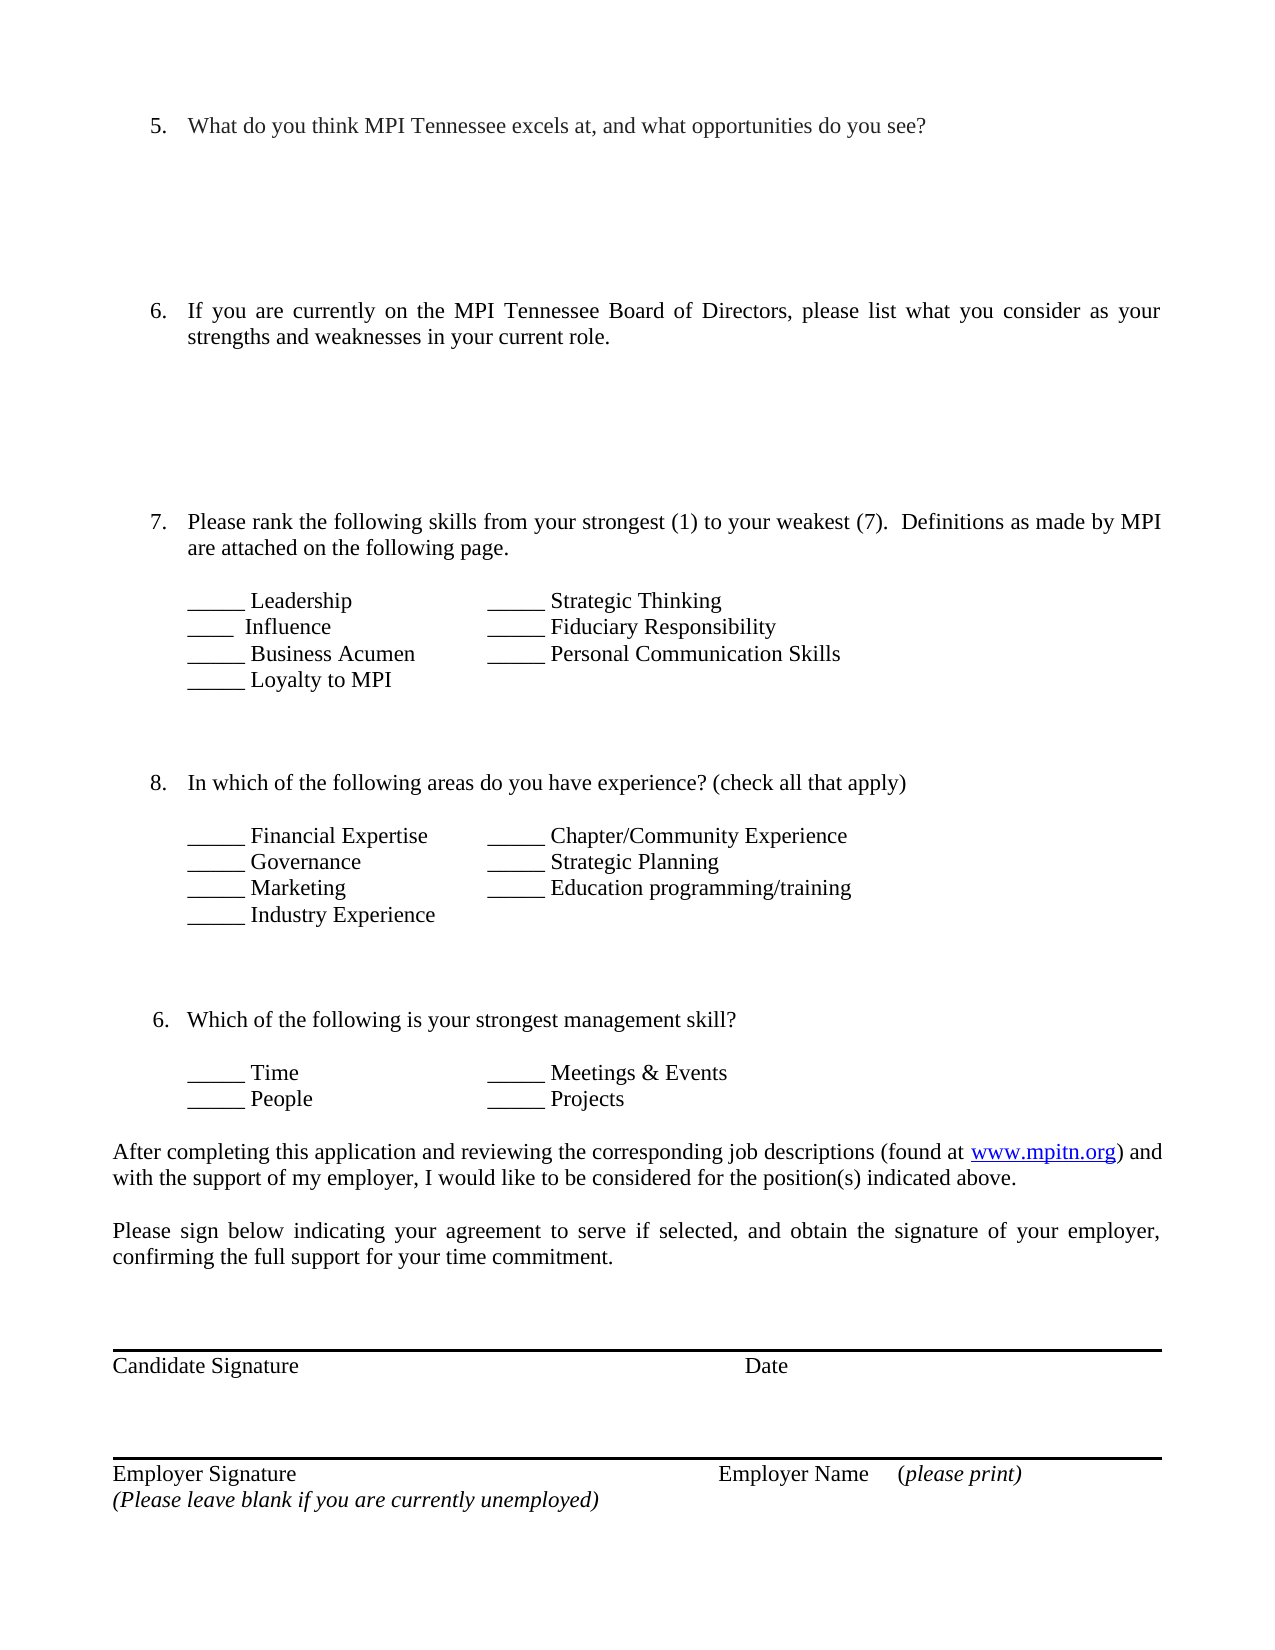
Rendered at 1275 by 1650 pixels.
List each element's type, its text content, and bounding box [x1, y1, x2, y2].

text _____ Business Acumen _____ Personal Communication Skills [187, 639, 1162, 666]
text _____ Marketing _____ Education programming/training [187, 874, 1162, 901]
list Please rank the following skills from your strongest (1) to your weakest (7). Definitions as made by MPI are attached on the following page. [150, 508, 1162, 561]
text Employer Signature Employer Name (please print) [112, 1460, 1162, 1486]
text _____ Financial Expertise _____ Chapter/Community Experience [187, 822, 1162, 848]
list What do you think MPI Tennessee excels at, and what opportunities do you see? [150, 112, 1162, 139]
text _____ Loyalty to MPI [187, 666, 1162, 692]
list If you are currently on the MPI Tennessee Board of Directors, please list what you consider as your strengths and weaknesses in your current role. [150, 297, 1162, 350]
text After completing this application and reviewing the corresponding job descriptions (found at www.mpitn.org) and with the support of my employer, I would like to be considered for the position(s) indicated above. [112, 1138, 1162, 1191]
text Candidate Signature Date [112, 1352, 1162, 1378]
list In which of the following areas do you have experience? (check all that apply) [150, 769, 1162, 795]
text 6. Which of the following is your strongest management skill? [112, 1006, 1162, 1033]
text _____ Leadership _____ Strategic Thinking [187, 587, 1162, 613]
text _____ Governance _____ Strategic Planning [187, 848, 1162, 874]
text ____ Influence _____ Fiduciary Responsibility [187, 613, 1162, 639]
text _____ Time _____ Meetings & Events [112, 1059, 1162, 1085]
text Please sign below indicating your agreement to serve if selected, and obtain the signature of your employer, confirming the full support for your time commitment. [112, 1217, 1162, 1270]
text _____ People _____ Projects [112, 1085, 1162, 1112]
text _____ Industry Experience [187, 901, 1162, 927]
text (Please leave blank if you are currently unemployed) [112, 1486, 1162, 1513]
